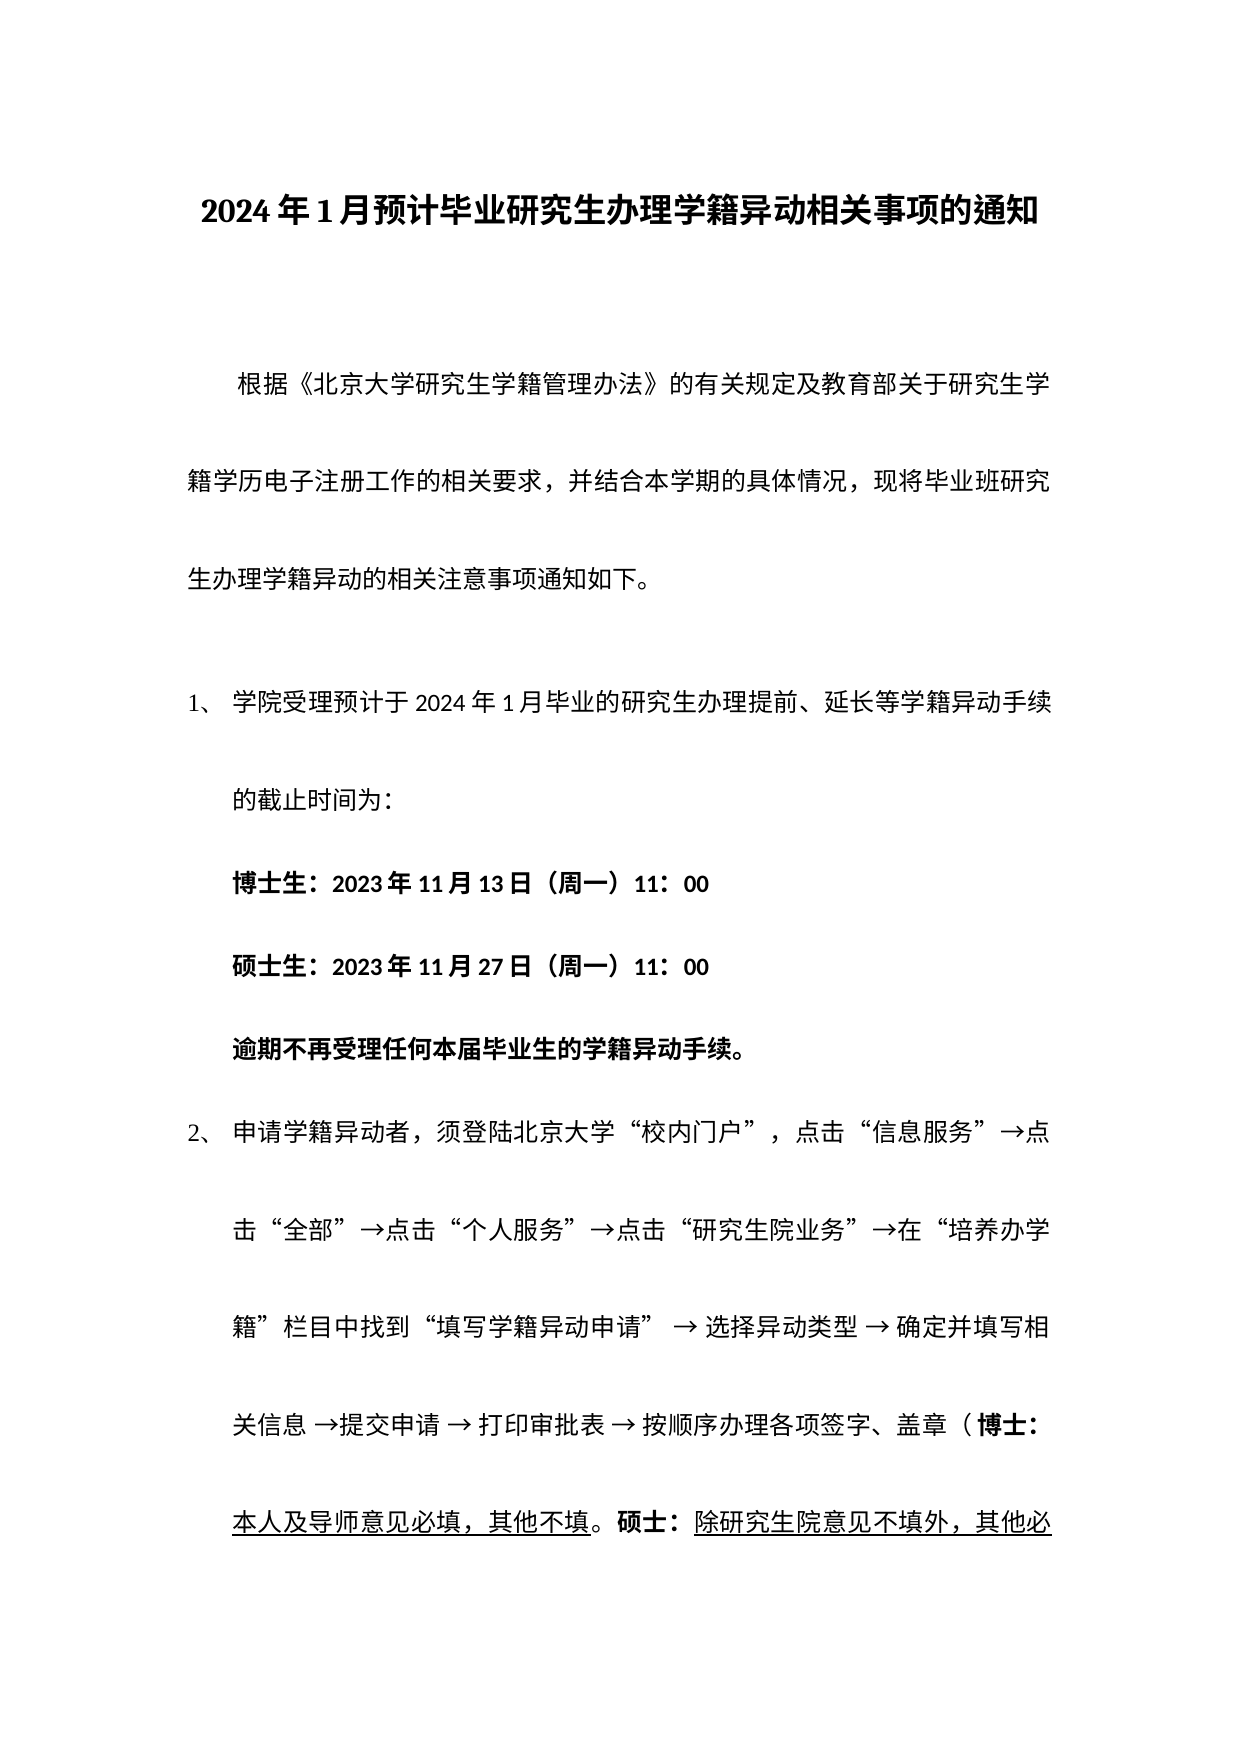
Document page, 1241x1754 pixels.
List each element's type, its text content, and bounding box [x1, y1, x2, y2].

subtitle 2024年1月预计毕业研究生办理学籍异动相关事项的通知 [187, 177, 1053, 242]
list 学院受理预计于2024年1月毕业的研究生办理提前、延长等学籍异动手续的截止时间为： [187, 668, 1053, 831]
text 硕士生：2023年11月27日（周一）11：00 [232, 932, 1053, 997]
text 根据《北京大学研究生学籍管理办法》的有关规定及教育部关于研究生学籍学历电子注册工作的相关要求，并结合本学期的具体情况，现将毕业班研究生办理学籍异动的相关注意事项通知如下。 [187, 350, 1053, 610]
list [187, 1098, 1053, 1553]
text 逾期不再受理任何本届毕业生的学籍异动手续。 [232, 1015, 1053, 1080]
text 博士生：2023年11月13日（周一）11：00 [232, 849, 1053, 914]
